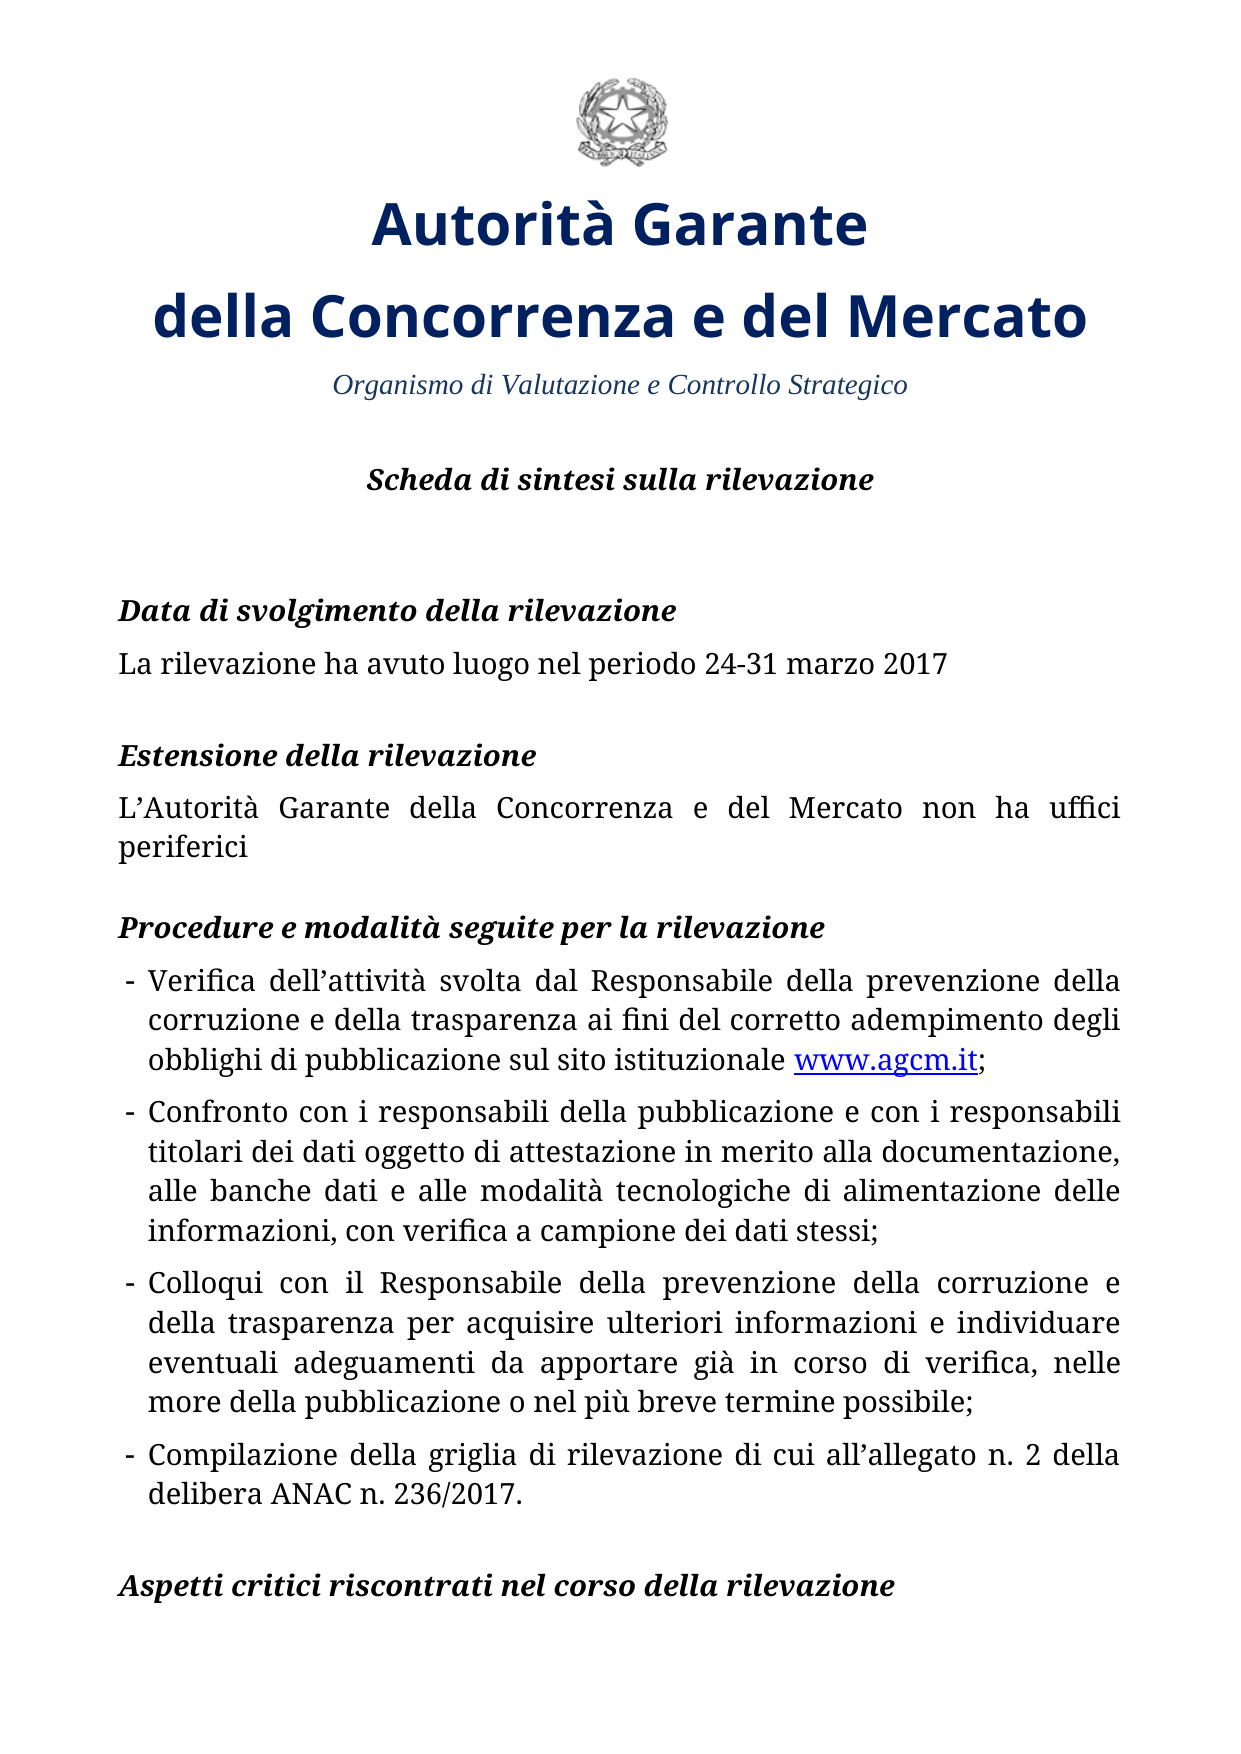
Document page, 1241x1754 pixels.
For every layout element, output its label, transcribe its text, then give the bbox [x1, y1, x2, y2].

list Verifica dell’attività svolta dal Responsabile della prevenzione della corruzione e della trasparenza ai fini del corretto adempimento degli obblighi di pubblicazione sul sito istituzionale www.agcm.it; [125, 960, 1122, 1079]
text La rilevazione ha avuto luogo nel periodo 24-31 marzo 2017 [118, 643, 1122, 683]
list Estensione della rilevazione [118, 735, 1122, 774]
text Aspetti critici riscontrati nel corso della rilevazione [118, 1565, 1122, 1605]
list Compilazione della griglia di rilevazione di cui all’allegato n. 2 della delibera ANAC n. 236/2017. [125, 1434, 1122, 1513]
text Scheda di sintesi sulla rilevazione [118, 459, 1122, 499]
list Confronto con i responsabili della pubblicazione e con i responsabili titolari dei dati oggetto di attestazione in merito alla documentazione, alle banche dati e alle modalità tecnologiche di alimentazione delle informazioni, con verifica a campione dei dati stessi; [125, 1091, 1122, 1250]
picture [566, 73, 674, 171]
list Colloqui con il Responsabile della prevenzione della corruzione e della trasparenza per acquisire ulteriori informazioni e individuare eventuali adeguamenti da apportare già in corso di verifica, nelle more della pubblicazione o nel più breve termine possibile; [125, 1263, 1122, 1421]
list Procedure e modalità seguite per la rilevazione [118, 908, 1122, 947]
list Data di svolgimento della rilevazione [118, 591, 1122, 630]
text L’Autorità Garante della Concorrenza e del Mercato non ha uffici periferici [118, 787, 1122, 866]
